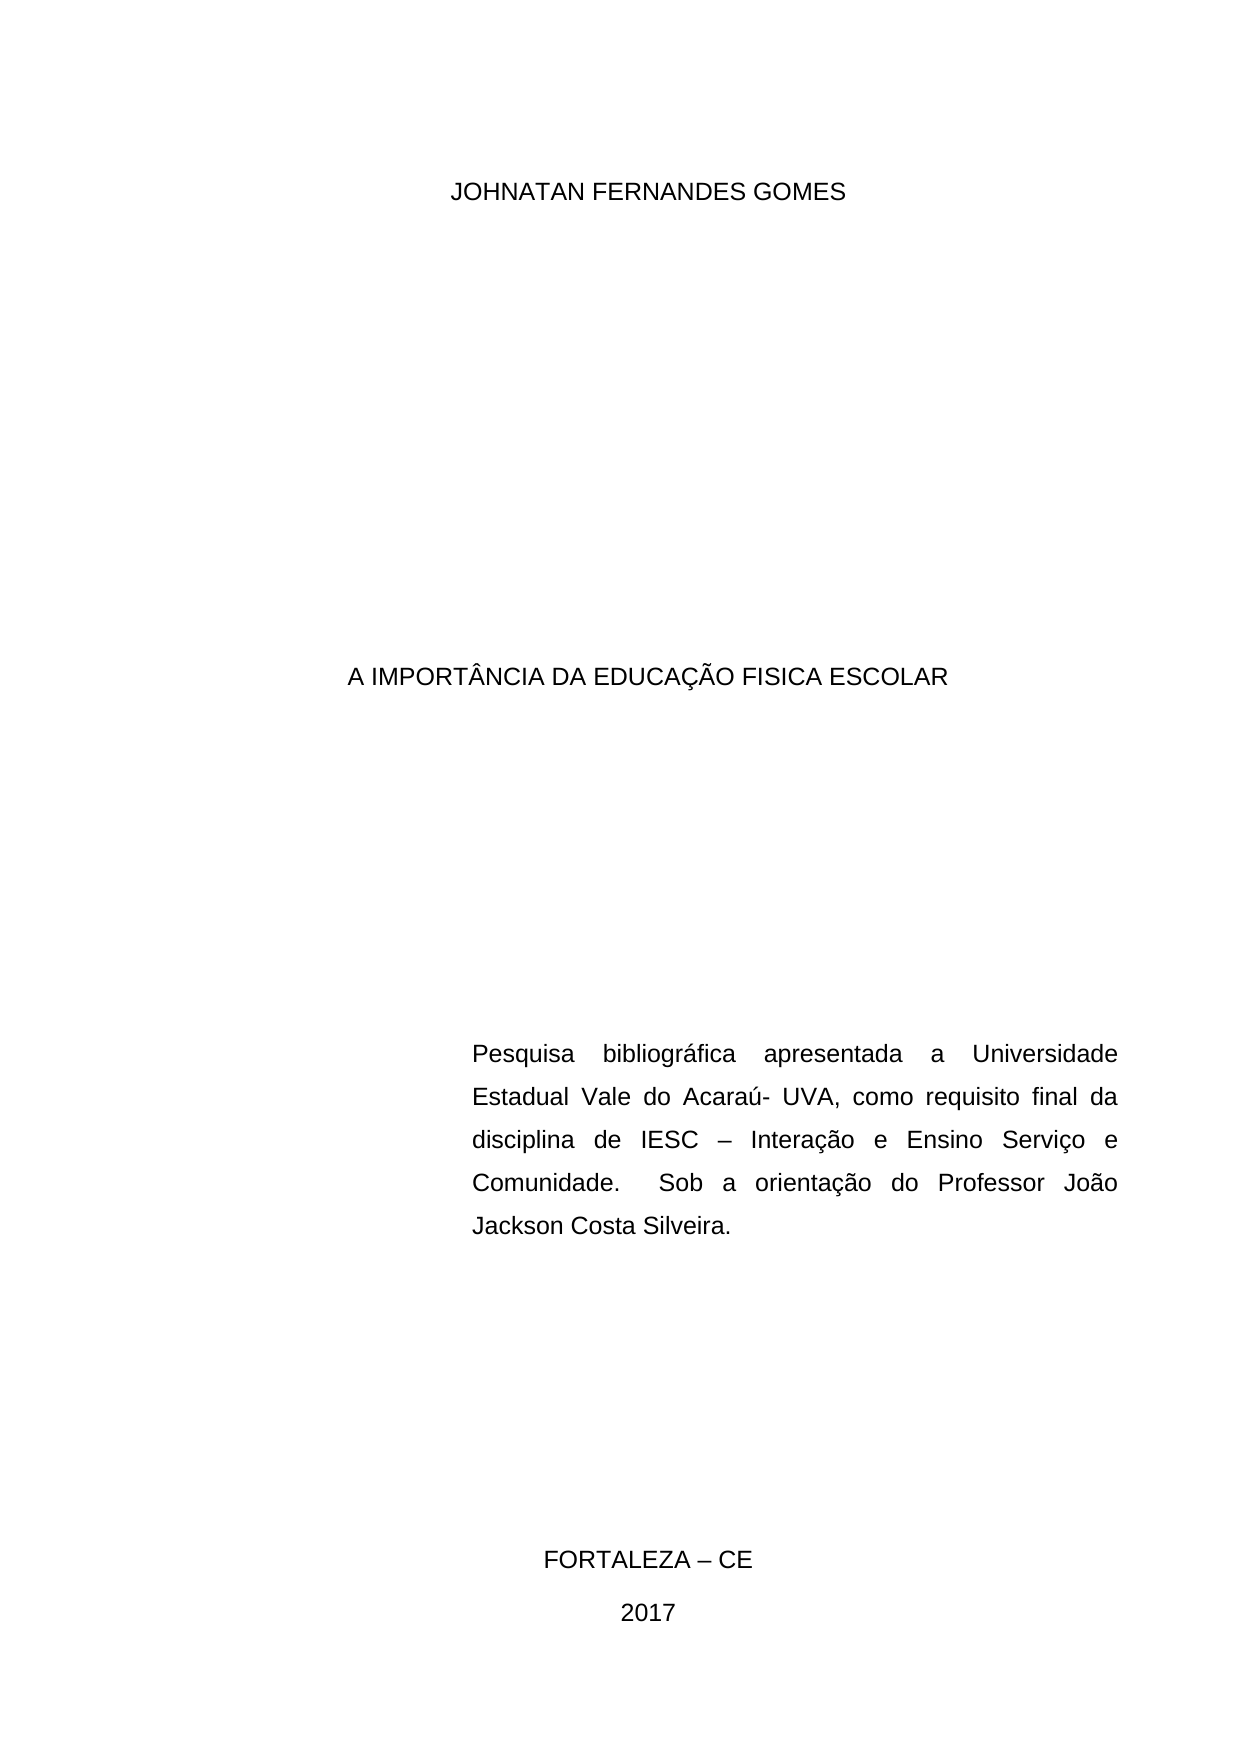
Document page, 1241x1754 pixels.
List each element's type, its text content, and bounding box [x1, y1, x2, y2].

text Pesquisa bibliográfica apresentada a Universidade Estadual Vale do Acaraú- UVA, como requisito final da disciplina de IESC – Interação e Ensino Serviço e Comunidade. Sob a orientação do Professor João Jackson Costa Silveira. [472, 1039, 1119, 1240]
text FORTALEZA – CE [177, 1544, 1119, 1573]
text JOHNATAN FERNANDES GOMES [177, 177, 1119, 206]
text 2017 [177, 1598, 1119, 1627]
text A IMPORTÂNCIA DA EDUCAÇÃO FISICA ESCOLAR [177, 662, 1119, 691]
